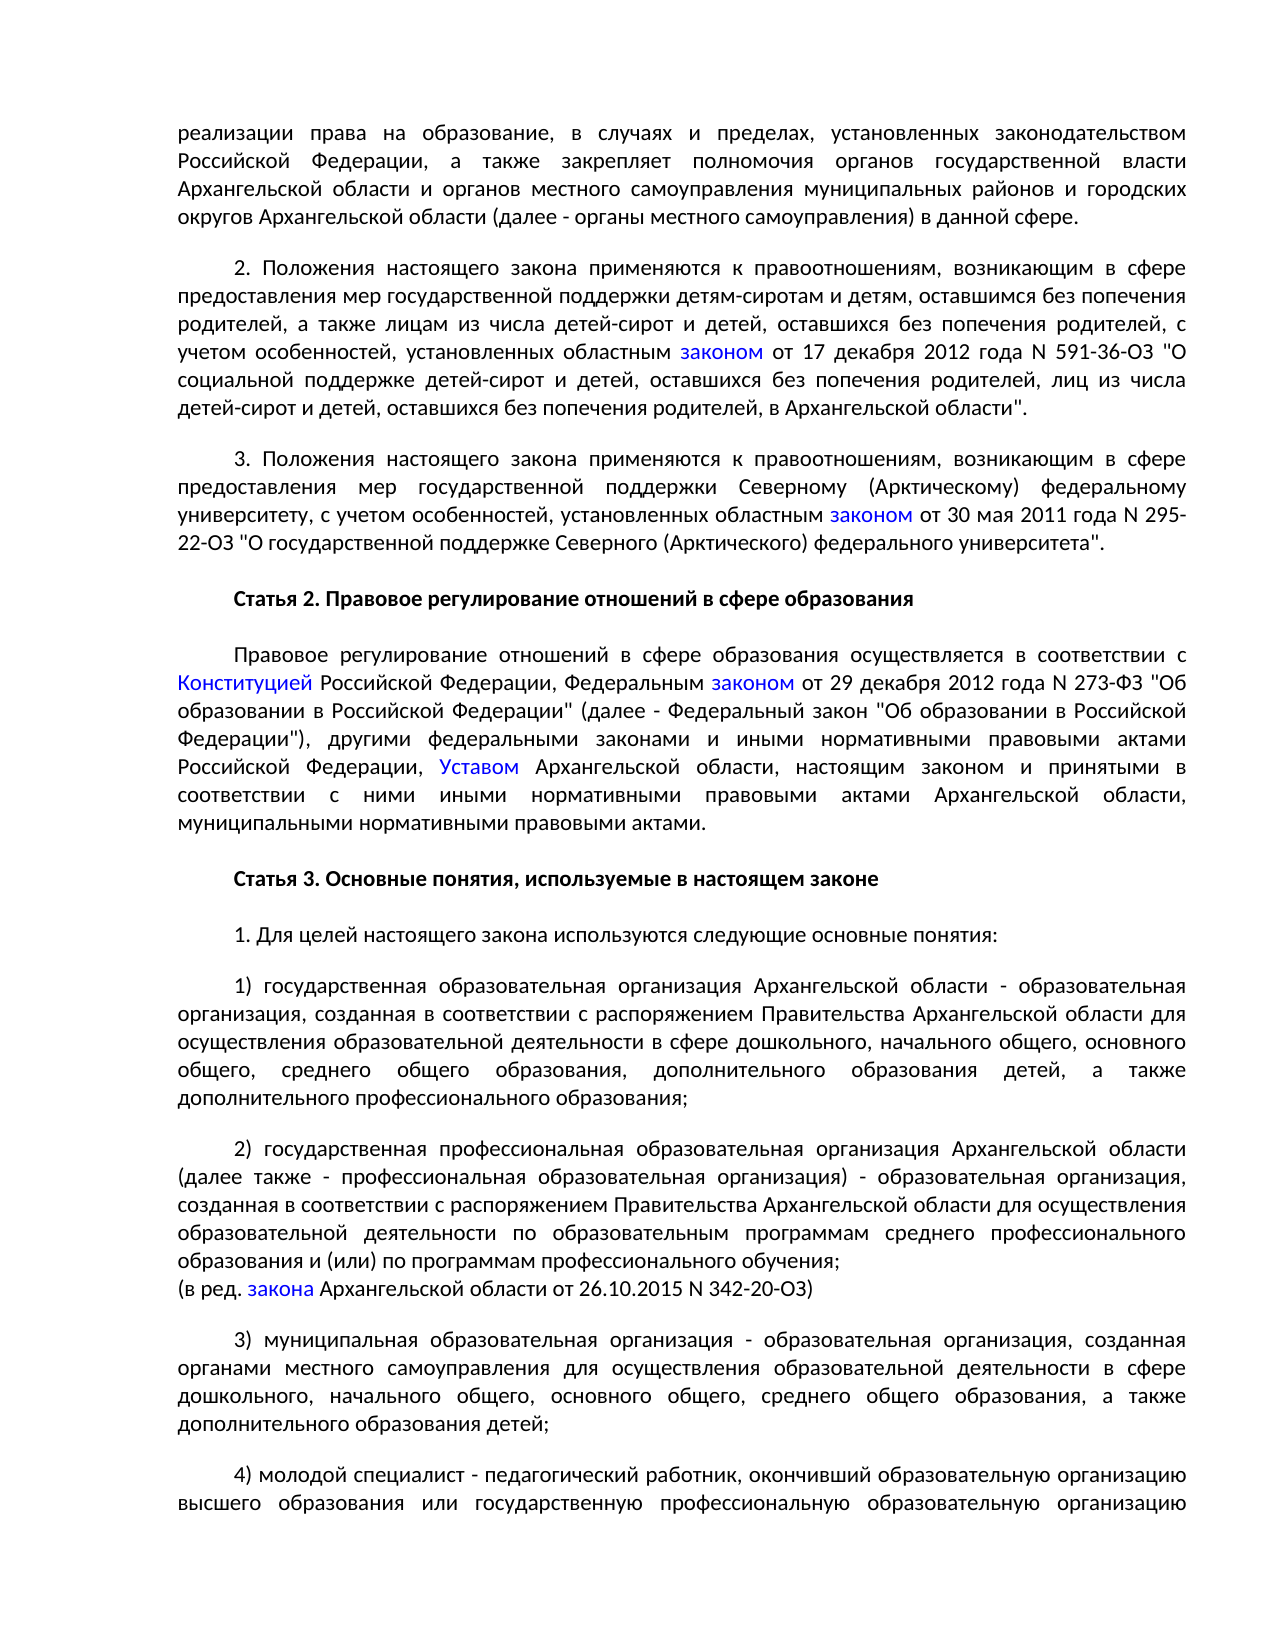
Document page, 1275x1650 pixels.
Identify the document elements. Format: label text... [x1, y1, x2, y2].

text (в ред. закона Архангельской области от 26.10.2015 N 342-20-ОЗ) [177, 1274, 1186, 1303]
text Правовое регулирование отношений в сфере образования осуществляется в соответствии с Конституцией Российской Федерации, Федеральным законом от 29 декабря 2012 года N 273-ФЗ "Об образовании в Российской Федерации" (далее - Федеральный закон "Об образовании в Российской Федерации"), другими федеральными законами и иными нормативными правовыми актами Российской Федерации, Уставом Архангельской области, настоящим законом и принятыми в соответствии с ними иными нормативными правовыми актами Архангельской области, муниципальными нормативными правовыми актами. [177, 640, 1186, 836]
text 3. Положения настоящего закона применяются к правоотношениям, возникающим в сфере предоставления мер государственной поддержки Северному (Арктическому) федеральному университету, с учетом особенностей, установленных областным законом от 30 мая 2011 года N 295-22-ОЗ "О государственной поддержке Северного (Арктического) федерального университета". [177, 444, 1186, 556]
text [177, 118, 1186, 230]
text 3) муниципальная образовательная организация - образовательная организация, созданная органами местного самоуправления для осуществления образовательной деятельности в сфере дошкольного, начального общего, основного общего, среднего общего образования, а также дополнительного образования детей; [177, 1326, 1186, 1438]
text 1. Для целей настоящего закона используются следующие основные понятия: [177, 921, 1186, 948]
text 2) государственная профессиональная образовательная организация Архангельской области (далее также - профессиональная образовательная организация) - образовательная организация, созданная в соответствии с распоряжением Правительства Архангельской области для осуществления образовательной деятельности по образовательным программам среднего профессионального образования и (или) по программам профессионального обучения; [177, 1134, 1186, 1274]
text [177, 1461, 1186, 1517]
text 2. Положения настоящего закона применяются к правоотношениям, возникающим в сфере предоставления мер государственной поддержки детям-сиротам и детям, оставшимся без попечения родителей, а также лицам из числа детей-сирот и детей, оставшихся без попечения родителей, с учетом особенностей, установленных областным законом от 17 декабря 2012 года N 591-36-ОЗ "О социальной поддержке детей-сирот и детей, оставшихся без попечения родителей, лиц из числа детей-сирот и детей, оставшихся без попечения родителей, в Архангельской области". [177, 253, 1186, 421]
text 1) государственная образовательная организация Архангельской области - образовательная организация, созданная в соответствии с распоряжением Правительства Архангельской области для осуществления образовательной деятельности в сфере дошкольного, начального общего, основного общего, среднего общего образования, дополнительного образования детей, а также дополнительного профессионального образования; [177, 971, 1186, 1112]
title Статья 2. Правовое регулирование отношений в сфере образования [177, 584, 1186, 612]
title Статья 3. Основные понятия, используемые в настоящем законе [177, 864, 1186, 892]
